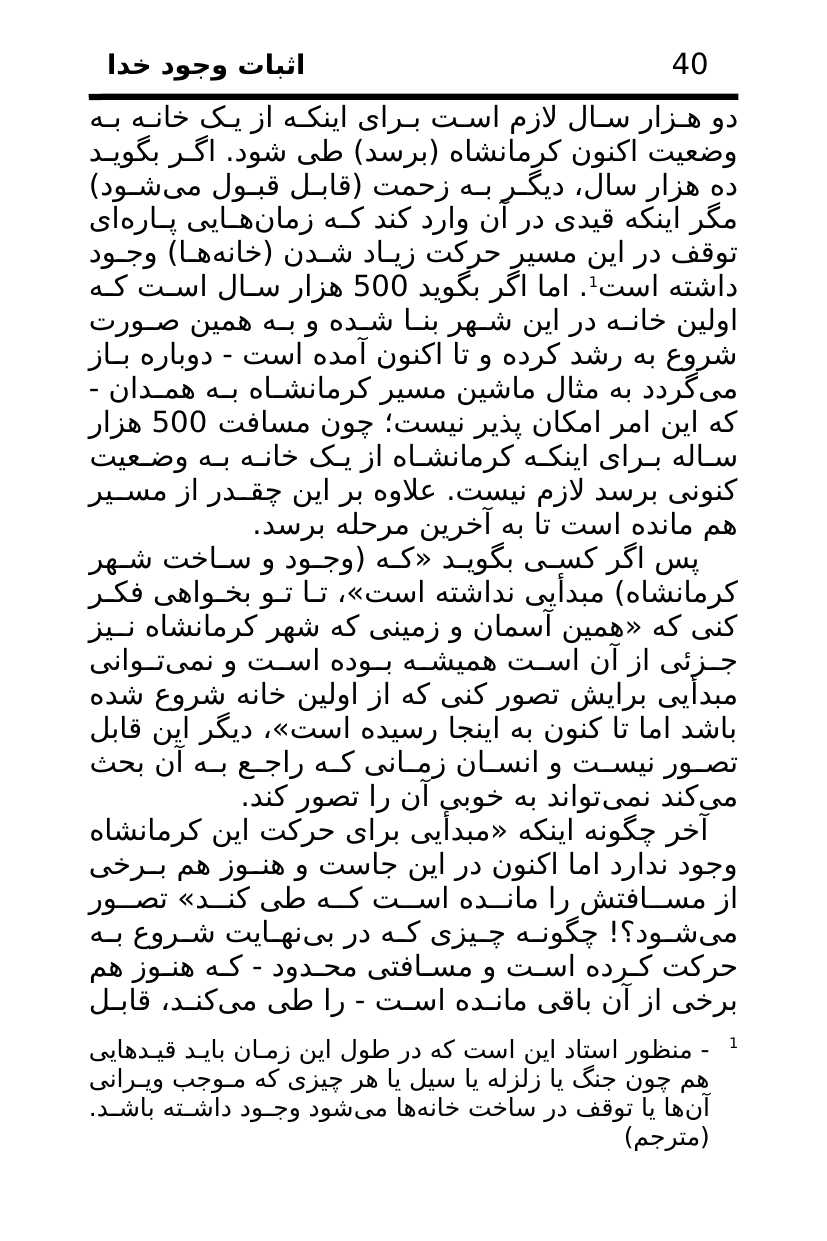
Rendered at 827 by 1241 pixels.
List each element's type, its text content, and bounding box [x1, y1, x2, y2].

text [89, 100, 738, 541]
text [89, 813, 738, 1017]
text پس اگر کسی بگوید «که (وجود و ساخت شهر کرمانشاه) مبدأیی نداشته است»، تا تو بخواهی فکر کنی که «همین آسمان و زمینی که شهر کرمانشاه نیز جزئی از آن است همیشه بوده است و نمی‌توانی مبدأیی برایش تصور کنی که از اولین خانه شروع شده باشد اما تا کنون به اینجا رسیده است»، دیگر این قابل تصور نیست و انسان زمانی که راجع به آن بحث می‌کند نمی‌تواند به خوبی آن را تصور کند. [89, 541, 738, 813]
